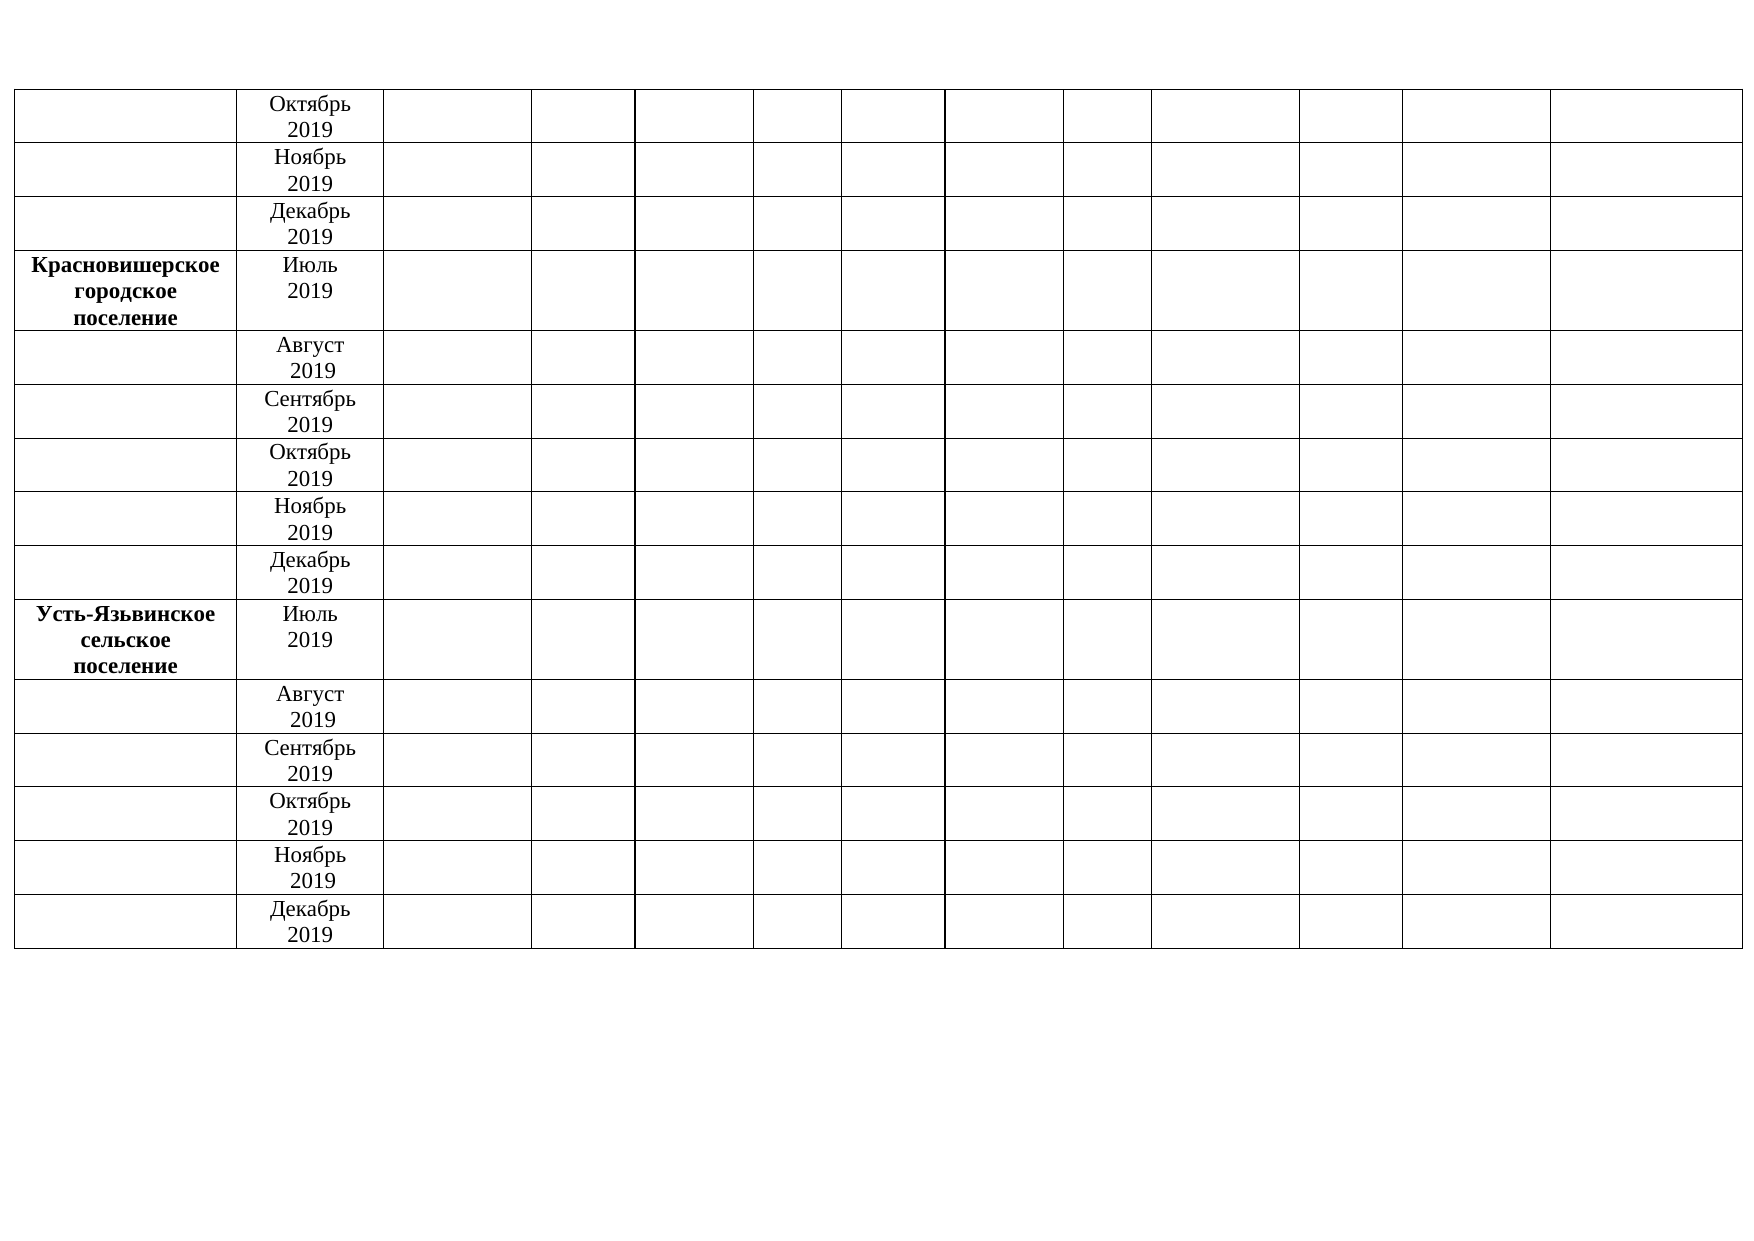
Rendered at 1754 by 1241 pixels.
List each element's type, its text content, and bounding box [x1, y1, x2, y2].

table_cell [946, 600, 1063, 679]
table_cell [754, 251, 841, 330]
table_cell Октябрь 2019 [237, 439, 383, 491]
table_cell [1551, 90, 1742, 142]
table_cell [636, 197, 753, 250]
table_cell [1551, 492, 1742, 545]
table_cell [1152, 331, 1299, 384]
table_cell [1300, 197, 1402, 250]
table_cell [1300, 841, 1402, 894]
table_cell [1300, 787, 1402, 840]
table_cell [532, 143, 634, 196]
table_cell [1300, 492, 1402, 545]
table_cell [1152, 600, 1299, 679]
table_cell [842, 197, 944, 250]
table_cell [384, 600, 531, 679]
table_cell [15, 90, 236, 142]
table_cell [15, 492, 236, 545]
table_cell [1403, 385, 1550, 437]
table_cell [636, 546, 753, 599]
table_cell [532, 895, 634, 947]
table_cell [1064, 787, 1151, 840]
table_cell [15, 331, 236, 384]
table_cell [15, 197, 236, 250]
table_cell [384, 680, 531, 732]
table_cell [636, 492, 753, 545]
table_cell Сентябрь 2019 [237, 385, 383, 437]
table_cell Декабрь 2019 [237, 895, 383, 947]
table_cell [15, 680, 236, 732]
table_cell [946, 197, 1063, 250]
table_cell [842, 600, 944, 679]
table_cell [1300, 143, 1402, 196]
table_cell [754, 546, 841, 599]
table_cell [754, 680, 841, 732]
table_cell [1403, 492, 1550, 545]
table_cell [384, 546, 531, 599]
table_cell [384, 734, 531, 786]
table_cell [1551, 197, 1742, 250]
table_cell [384, 197, 531, 250]
table_cell [1403, 895, 1550, 947]
table_cell [1551, 546, 1742, 599]
table_cell [842, 895, 944, 947]
table_cell [532, 600, 634, 679]
table_cell [1152, 439, 1299, 491]
table_cell [842, 385, 944, 437]
table_cell [1403, 331, 1550, 384]
table_cell [636, 251, 753, 330]
table_cell [15, 143, 236, 196]
table_cell [754, 492, 841, 545]
table_cell [636, 90, 753, 142]
table_cell [946, 734, 1063, 786]
table_cell [1064, 492, 1151, 545]
table_cell [1551, 439, 1742, 491]
table_cell Декабрь 2019 [237, 197, 383, 250]
table_cell [1300, 895, 1402, 947]
table_cell Красновишерское городское поселение [15, 251, 236, 330]
table_cell [1152, 734, 1299, 786]
table_cell Октябрь 2019 [237, 90, 383, 142]
table_cell [946, 385, 1063, 437]
table_cell Июль 2019 [237, 600, 383, 679]
table_cell [1152, 841, 1299, 894]
table_cell [946, 90, 1063, 142]
table_cell [946, 787, 1063, 840]
table_cell [636, 385, 753, 437]
table_cell Усть-Язьвинское сельское поселение [15, 600, 236, 679]
table_cell [15, 787, 236, 840]
table_cell [384, 895, 531, 947]
table_cell [532, 90, 634, 142]
table_cell [1300, 251, 1402, 330]
table_cell [15, 895, 236, 947]
table_cell [1300, 680, 1402, 732]
table_cell [532, 546, 634, 599]
table_cell [842, 841, 944, 894]
table_cell [1064, 439, 1151, 491]
table_cell [1551, 680, 1742, 732]
table_cell [842, 331, 944, 384]
table_cell [1551, 143, 1742, 196]
table_cell [636, 600, 753, 679]
table_cell [1064, 143, 1151, 196]
table_cell [842, 546, 944, 599]
table_cell [15, 546, 236, 599]
table_cell [1152, 385, 1299, 437]
table_cell [384, 251, 531, 330]
table_cell [1064, 841, 1151, 894]
table_cell [636, 787, 753, 840]
table_cell [1152, 251, 1299, 330]
table_cell [842, 90, 944, 142]
table_cell [1551, 600, 1742, 679]
table_cell [842, 680, 944, 732]
table_cell [946, 546, 1063, 599]
table_cell [1152, 787, 1299, 840]
table_cell [532, 439, 634, 491]
table_cell [946, 895, 1063, 947]
table_cell [842, 439, 944, 491]
table_cell [532, 734, 634, 786]
table_cell [1551, 331, 1742, 384]
table_cell [1152, 492, 1299, 545]
table_cell [15, 385, 236, 437]
table_cell [1152, 546, 1299, 599]
table_cell [946, 331, 1063, 384]
table_cell Август 2019 [237, 331, 383, 384]
table_cell [1064, 197, 1151, 250]
table_cell [1403, 251, 1550, 330]
table_cell [1403, 439, 1550, 491]
table_cell [636, 331, 753, 384]
table_cell [842, 492, 944, 545]
table_cell [1551, 787, 1742, 840]
table_cell [754, 331, 841, 384]
table_cell [1064, 680, 1151, 732]
table_cell [1064, 90, 1151, 142]
table_cell [1403, 600, 1550, 679]
table_cell [1064, 546, 1151, 599]
table_cell [754, 841, 841, 894]
table_cell [1300, 439, 1402, 491]
table_cell [15, 439, 236, 491]
table_cell [946, 680, 1063, 732]
table_cell [842, 251, 944, 330]
table_cell [1152, 197, 1299, 250]
table_cell [1152, 90, 1299, 142]
table_cell Июль 2019 [237, 251, 383, 330]
table_cell [636, 143, 753, 196]
table_cell [1300, 600, 1402, 679]
table_cell [636, 841, 753, 894]
table_cell [636, 895, 753, 947]
table_cell [532, 331, 634, 384]
table_cell [532, 492, 634, 545]
table_cell [1403, 90, 1550, 142]
table_cell [532, 197, 634, 250]
table_cell [1064, 385, 1151, 437]
table_cell [636, 680, 753, 732]
table_cell [1551, 895, 1742, 947]
table_cell [1403, 143, 1550, 196]
table_cell Ноябрь 2019 [237, 841, 383, 894]
table_cell [1551, 734, 1742, 786]
table_cell [842, 143, 944, 196]
table_cell [754, 143, 841, 196]
table_cell [1300, 385, 1402, 437]
table_cell [754, 895, 841, 947]
table_cell [754, 734, 841, 786]
table_cell Декабрь 2019 [237, 546, 383, 599]
table_cell [842, 734, 944, 786]
table_cell [532, 841, 634, 894]
table_cell [754, 197, 841, 250]
table_cell Ноябрь 2019 [237, 143, 383, 196]
table_cell [384, 331, 531, 384]
table_cell [1300, 331, 1402, 384]
table_cell [1403, 197, 1550, 250]
table_cell [532, 251, 634, 330]
table_cell [532, 385, 634, 437]
table_cell [1300, 90, 1402, 142]
table_cell [1064, 331, 1151, 384]
table_cell [384, 439, 531, 491]
table_cell [532, 680, 634, 732]
table_cell [384, 492, 531, 545]
table_cell [1403, 841, 1550, 894]
table_cell [532, 787, 634, 840]
table_cell [946, 251, 1063, 330]
table_cell [842, 787, 944, 840]
table_cell [1300, 546, 1402, 599]
table_cell [1403, 734, 1550, 786]
table_cell [1551, 385, 1742, 437]
table_cell [384, 385, 531, 437]
table_cell Октябрь 2019 [237, 787, 383, 840]
table_cell [384, 841, 531, 894]
table_cell [636, 439, 753, 491]
table_cell [1403, 546, 1550, 599]
table_cell [754, 787, 841, 840]
table_cell [754, 385, 841, 437]
table_cell [1403, 787, 1550, 840]
table_cell [946, 492, 1063, 545]
table_cell [1064, 600, 1151, 679]
table_cell [1551, 841, 1742, 894]
table_cell [1064, 895, 1151, 947]
table_cell [1064, 734, 1151, 786]
table_cell [754, 90, 841, 142]
table_cell Ноябрь 2019 [237, 492, 383, 545]
table_cell [1064, 251, 1151, 330]
table_cell [1152, 895, 1299, 947]
table_cell [1152, 680, 1299, 732]
table_cell [754, 439, 841, 491]
table_cell [384, 143, 531, 196]
table_cell [636, 734, 753, 786]
table_cell [1551, 251, 1742, 330]
table_cell [384, 787, 531, 840]
table_cell [946, 841, 1063, 894]
table_cell [754, 600, 841, 679]
table_cell Сентябрь 2019 [237, 734, 383, 786]
table_cell [1403, 680, 1550, 732]
table_cell [15, 734, 236, 786]
table_cell [15, 841, 236, 894]
table_cell [946, 439, 1063, 491]
table_cell [1300, 734, 1402, 786]
table_cell [384, 90, 531, 142]
table_cell [1152, 143, 1299, 196]
table_cell [946, 143, 1063, 196]
table_cell Август 2019 [237, 680, 383, 732]
